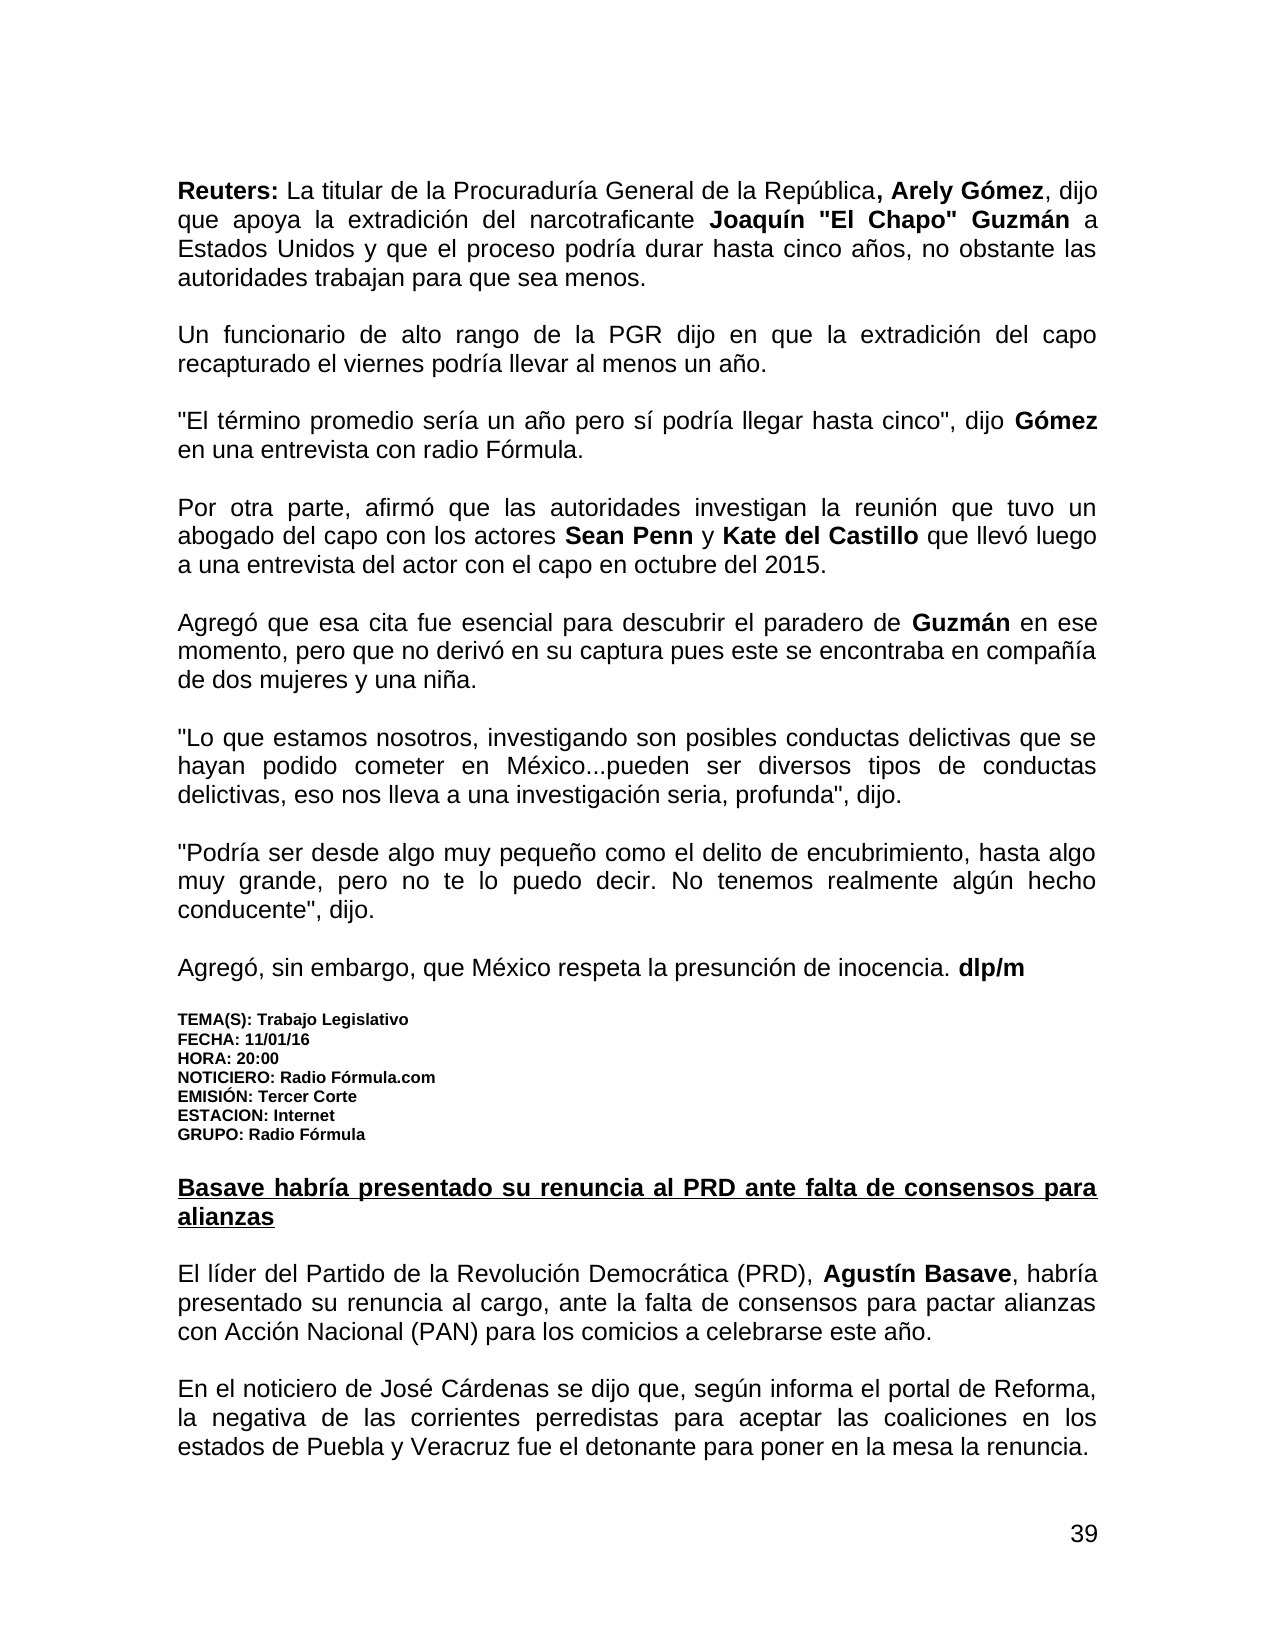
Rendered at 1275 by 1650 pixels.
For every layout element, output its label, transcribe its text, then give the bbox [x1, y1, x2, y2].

text Un funcionario de alto rango de la PGR dijo en que la extradición del capo recapturado el viernes podría llevar al menos un año. [177, 320, 1098, 378]
text "El término promedio sería un año pero sí podría llegar hasta cinco", dijo Gómez en una entrevista con radio Fórmula. [177, 406, 1098, 464]
text Agregó que esa cita fue esencial para descubrir el paradero de Guzmán en ese momento, pero que no derivó en su captura pues este se encontraba en compañía de dos mujeres y una niña. [177, 608, 1098, 694]
text FECHA: 11/01/16 [177, 1029, 1098, 1048]
text HORA: 20:00 [177, 1048, 1098, 1068]
text Basave habría presentado su renuncia al PRD ante falta de consensos para alianzas [177, 1199, 1098, 1231]
text Por otra parte, afirmó que las autoridades investigan la reunión que tuvo un abogado del capo con los actores Sean Penn y Kate del Castillo que llevó luego a una entrevista del actor con el capo en octubre del 2015. [177, 493, 1098, 579]
text Basave habría presentado su renuncia al PRD ante falta de consensos para alianzas [177, 1173, 1098, 1198]
text "Lo que estamos nosotros, investigando son posibles conductas delictivas que se hayan podido cometer en México...pueden ser diversos tipos de conductas delictivas, eso nos lleva a una investigación seria, profunda", dijo. [177, 723, 1098, 809]
text Reuters: La titular de la Procuraduría General de la República, Arely Gómez, dijo que apoya la extradición del narcotraficante Joaquín "El Chapo" Guzmán a Estados Unidos y que el proceso podría durar hasta cinco años, no obstante las autoridades trabajan para que sea menos. [177, 176, 1098, 291]
text TEMA(S): Trabajo Legislativo [177, 1010, 1098, 1029]
text ESTACION: Internet [177, 1106, 1098, 1125]
text En el noticiero de José Cárdenas se dijo que, según informa el portal de Reforma, la negativa de las corrientes perredistas para aceptar las coaliciones en los estados de Puebla y Veracruz fue el detonante para poner en la mesa la renuncia. [177, 1374, 1098, 1461]
text EMISIÓN: Tercer Corte [177, 1087, 1098, 1106]
text "Podría ser desde algo muy pequeño como el delito de encubrimiento, hasta algo muy grande, pero no te lo puedo decir. No tenemos realmente algún hecho conducente", dijo. [177, 838, 1098, 924]
text NOTICIERO: Radio Fórmula.com [177, 1068, 1098, 1087]
text El líder del Partido de la Revolución Democrática (PRD), Agustín Basave, habría presentado su renuncia al cargo, ante la falta de consensos para pactar alianzas con Acción Nacional (PAN) para los comicios a celebrarse este año. [177, 1259, 1098, 1346]
text GRUPO: Radio Fórmula [177, 1125, 1098, 1144]
text Agregó, sin embargo, que México respeta la presunción de inocencia. dlp/m [177, 953, 1098, 981]
